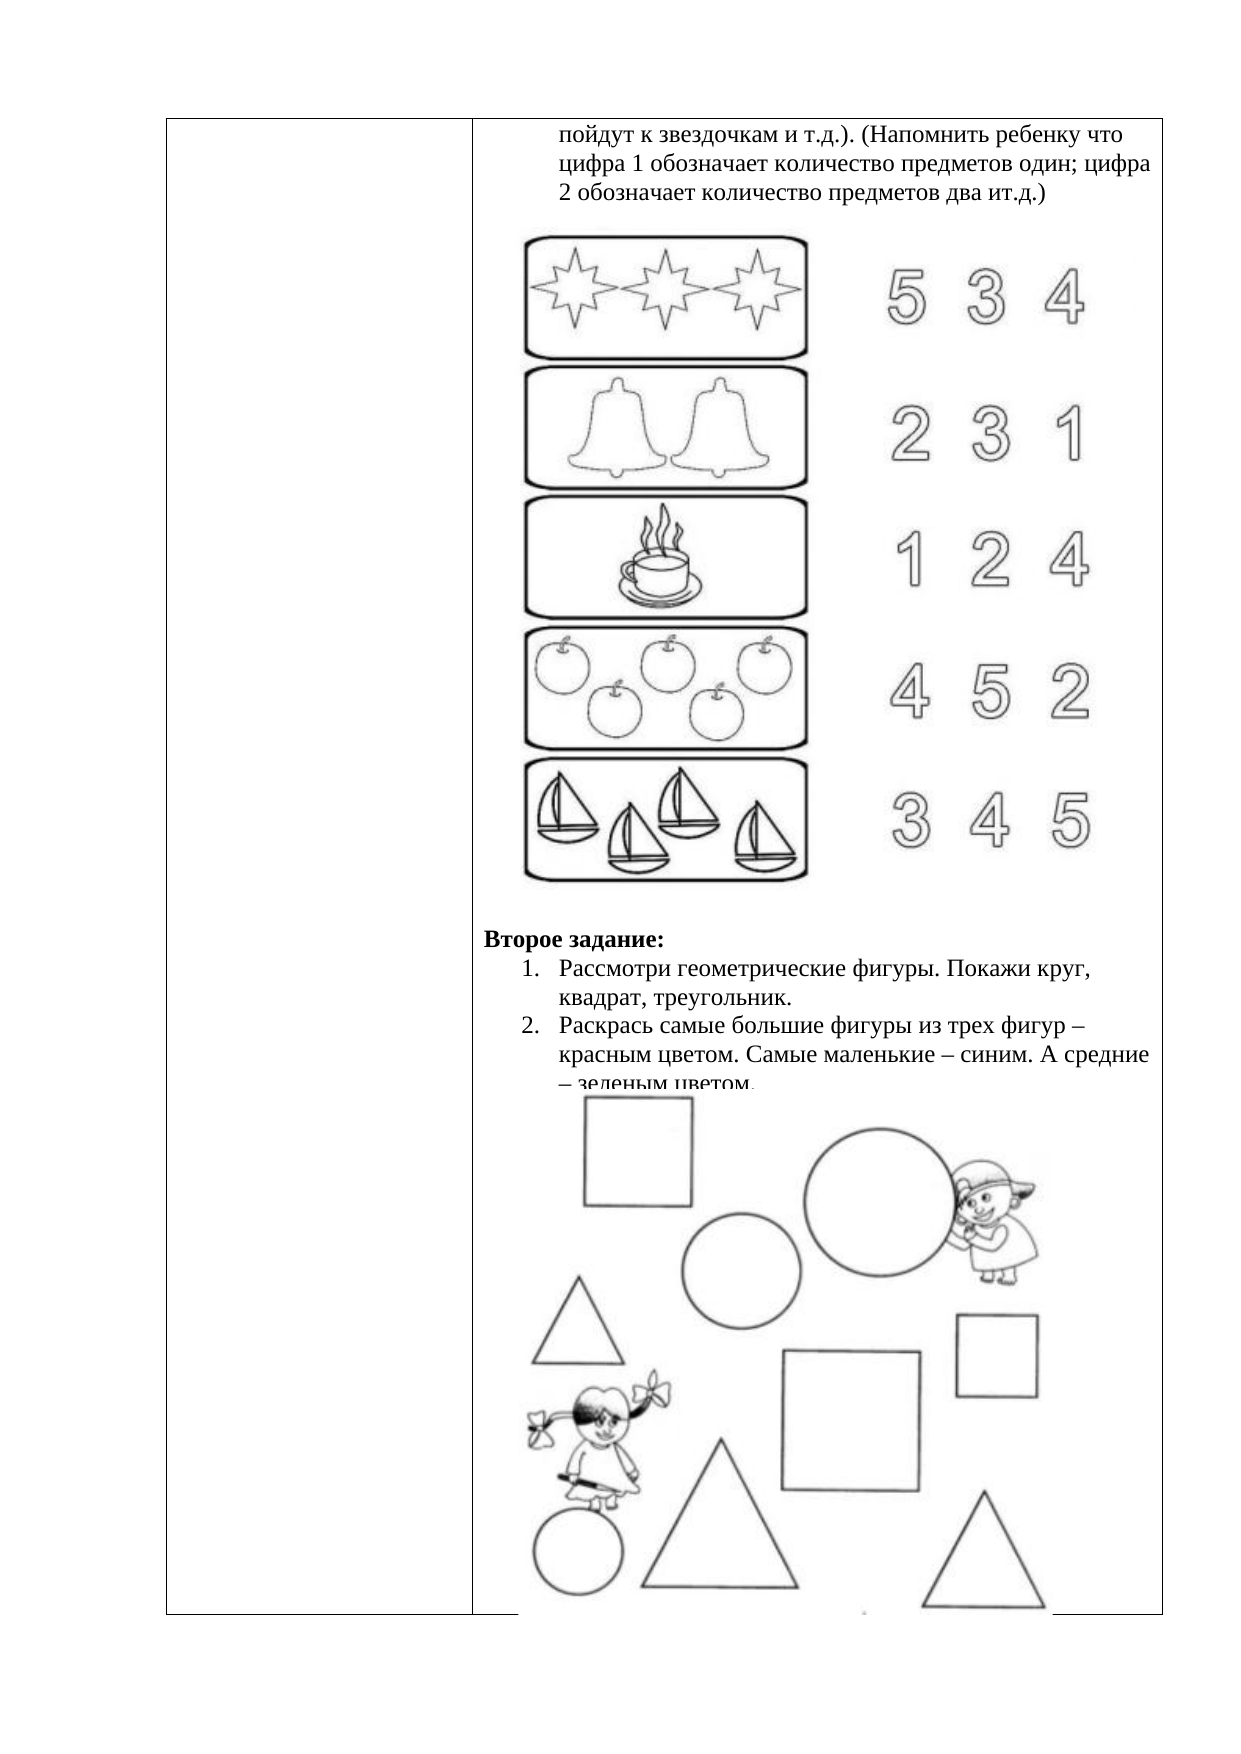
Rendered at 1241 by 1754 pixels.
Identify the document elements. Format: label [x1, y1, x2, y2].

picture [518, 1089, 1053, 1615]
picture [508, 226, 1136, 890]
table_cell [167, 119, 472, 1614]
table_cell [473, 119, 1162, 1614]
